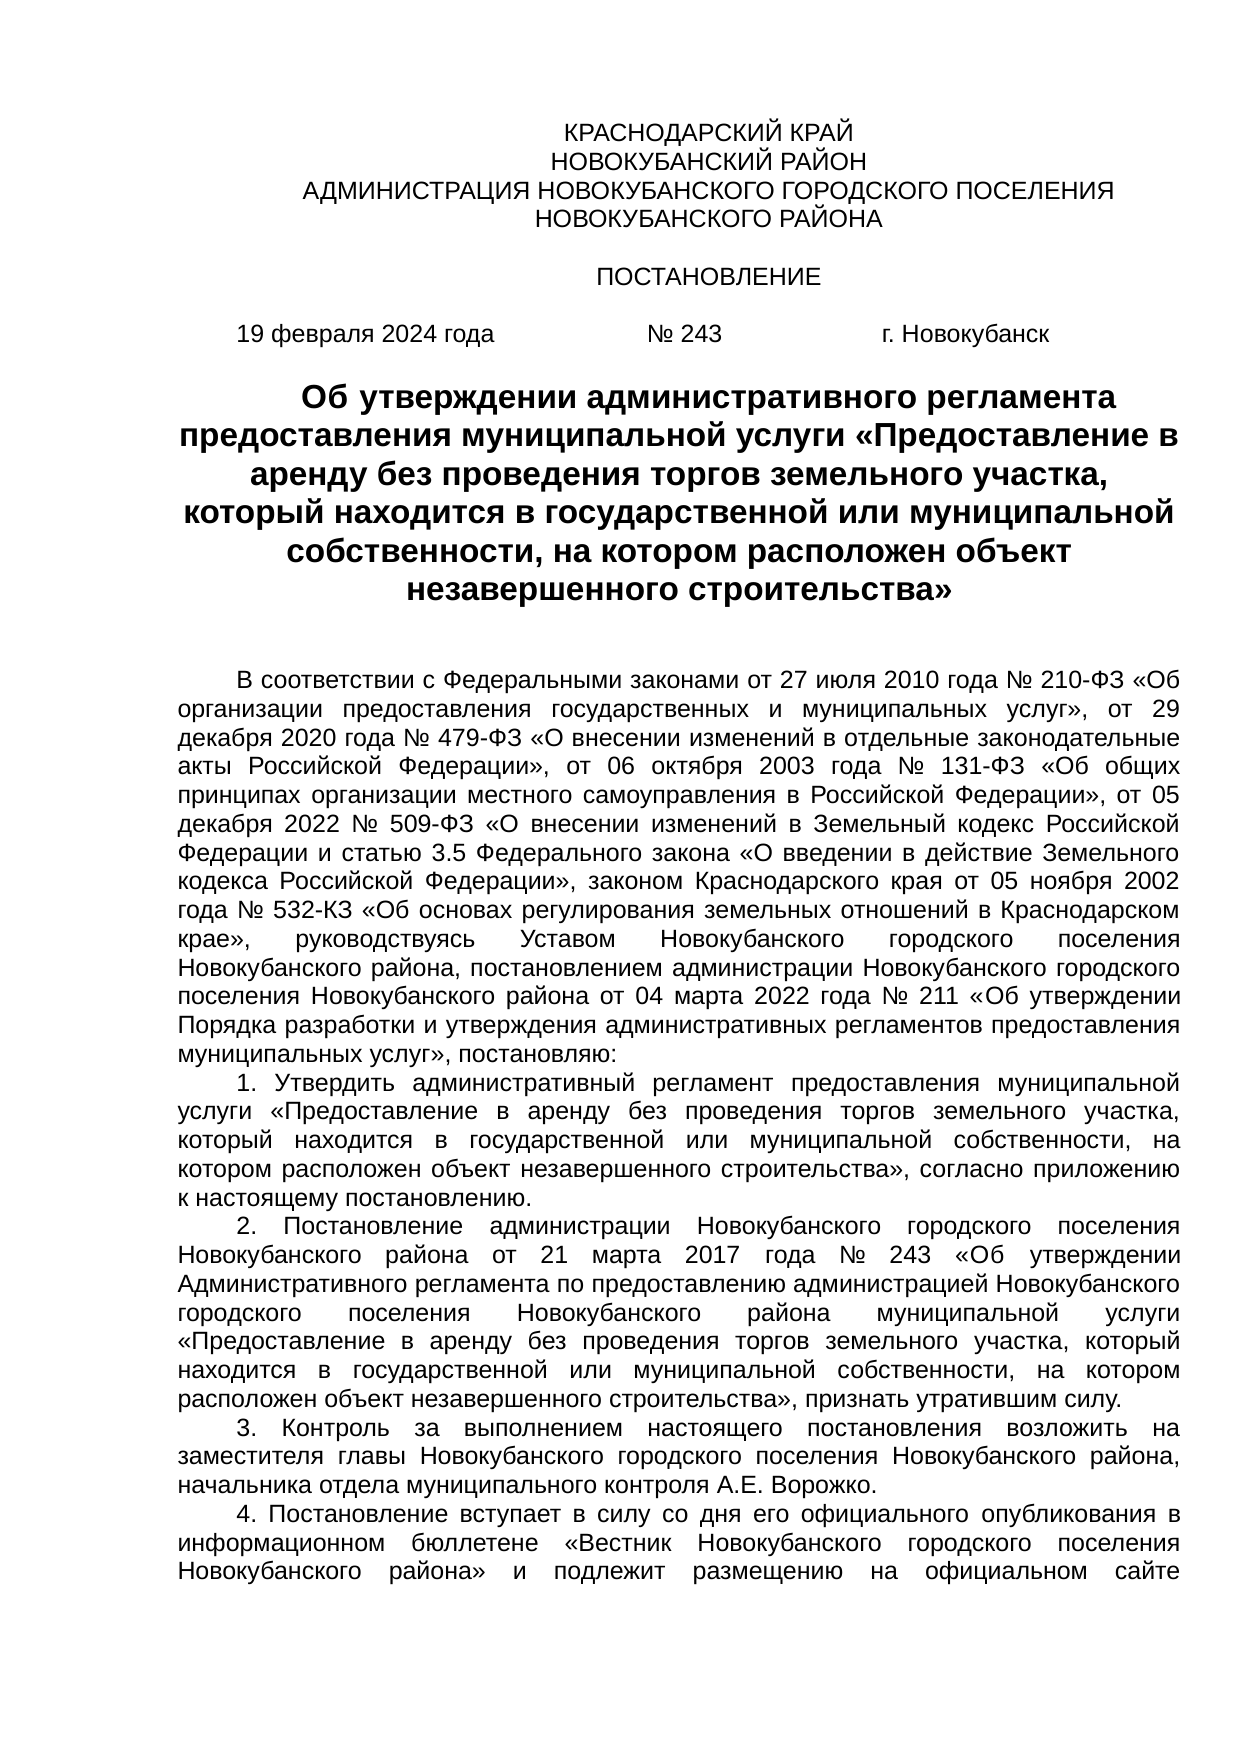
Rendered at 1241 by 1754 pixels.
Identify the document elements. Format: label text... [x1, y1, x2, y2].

text НОВОКУБАНСКОГО РАЙОНА [177, 204, 1181, 233]
text В соответствии с Федеральными законами от 27 июля 2010 года № 210-ФЗ «Об организации предоставления государственных и муниципальных услуг», от 29 декабря 2020 года № 479-ФЗ «О внесении изменений в отдельные законодательные акты Российской Федерации», от 06 октября 2003 года № 131-ФЗ «Об общих принципах организации местного самоуправления в Российской Федерации», от 05 декабря 2022 № 509-ФЗ «О внесении изменений в Земельный кодекс Российской Федерации и статью 3.5 Федерального закона «О введении в действие Земельного кодекса Российской Федерации», законом Краснодарского края от 05 ноября 2002 года № 532-КЗ «Об основах регулирования земельных отношений в Краснодарском крае», руководствуясь Уставом Новокубанского городского поселения Новокубанского района, постановлением администрации Новокубанского городского поселения Новокубанского района от 04 марта 2022 года № 211 «Об утверждении Порядка разработки и утверждения административных регламентов предоставления муниципальных услуг», постановляю: [177, 665, 1181, 1067]
text АДМИНИСТРАЦИЯ НОВОКУБАНСКОГО ГОРОДСКОГО ПОСЕЛЕНИЯ [177, 176, 1181, 204]
text 1. Утвердить административный регламент предоставления муниципальной услуги «Предоставление в аренду без проведения торгов земельного участка, который находится в государственной или муниципальной собственности, на котором расположен объект незавершенного строительства», согласно приложению к настоящему постановлению. [177, 1067, 1181, 1211]
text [177, 1499, 1181, 1585]
text 19 февраля 2024 года № 243 г. Новокубанск [177, 319, 1181, 348]
text Об утверждении административного регламента предоставления муниципальной услуги «Предоставление в аренду без проведения торгов земельного участка, который находится в государственной или муниципальной собственности, на котором расположен объект незавершенного строительства» [177, 377, 1181, 607]
text КРАСНОДАРСКИЙ КРАЙ [177, 118, 1181, 147]
text НОВОКУБАНСКИЙ РАЙОН [177, 147, 1181, 176]
text ПОСТАНОВЛЕНИЕ [177, 262, 1181, 291]
text 2. Постановление администрации Новокубанского городского поселения Новокубанского района от 21 марта 2017 года № 243 «Об утверждении Административного регламента по предоставлению администрацией Новокубанского городского поселения Новокубанского района муниципальной услуги «Предоставление в аренду без проведения торгов земельного участка, который находится в государственной или муниципальной собственности, на котором расположен объект незавершенного строительства», признать утратившим силу. [177, 1211, 1181, 1412]
text 3. Контроль за выполнением настоящего постановления возложить на заместителя главы Новокубанского городского поселения Новокубанского района, начальника отдела муниципального контроля А.Е. Ворожко. [177, 1412, 1181, 1499]
